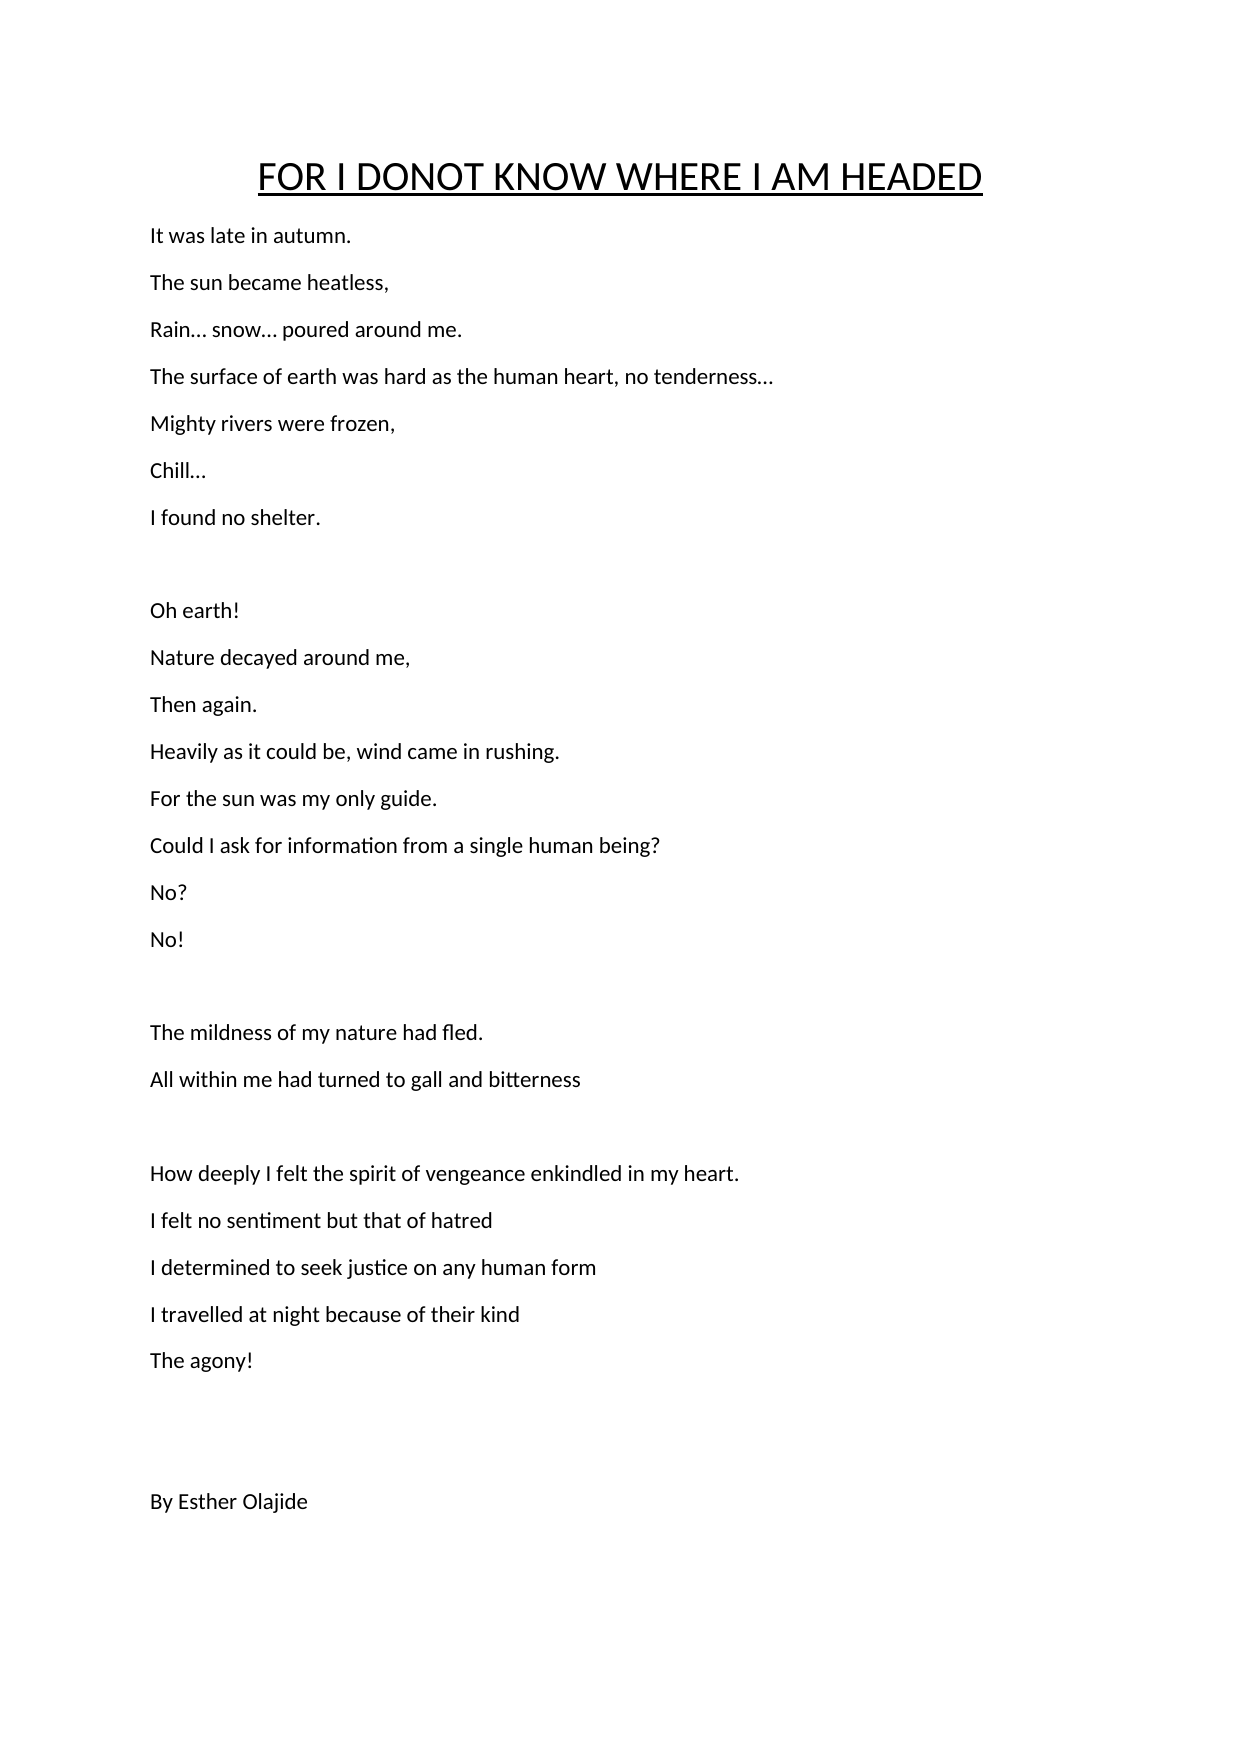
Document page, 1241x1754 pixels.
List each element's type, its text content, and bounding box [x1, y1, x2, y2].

text How deeply I felt the spirit of vengeance enkindled in my heart. [150, 1159, 1090, 1187]
text The sun became heatless, [150, 268, 1090, 296]
text I travelled at night because of their kind [150, 1300, 1090, 1328]
text No! [150, 925, 1090, 953]
text I determined to seek justice on any human form [150, 1253, 1090, 1281]
text FOR I DONOT KNOW WHERE I AM HEADED [150, 150, 1090, 201]
text Oh earth! [150, 597, 1090, 624]
text By Esther Olajide [150, 1487, 1090, 1515]
text The surface of earth was hard as the human heart, no tenderness… [150, 362, 1090, 390]
text Then again. [150, 690, 1090, 718]
text I found no shelter. [150, 503, 1090, 531]
text For the sun was my only guide. [150, 784, 1090, 812]
text No? [150, 878, 1090, 906]
text Mighty rivers were frozen, [150, 409, 1090, 437]
text Chill… [150, 456, 1090, 484]
text All within me had turned to gall and bitterness [150, 1065, 1090, 1093]
text The agony! [150, 1347, 1090, 1374]
text Nature decayed around me, [150, 643, 1090, 671]
text It was late in autumn. [150, 222, 1090, 249]
text I felt no sentiment but that of hatred [150, 1206, 1090, 1234]
text Rain… snow… poured around me. [150, 315, 1090, 343]
text The mildness of my nature had fled. [150, 1018, 1090, 1046]
text Could I ask for information from a single human being? [150, 831, 1090, 859]
text Heavily as it could be, wind came in rushing. [150, 737, 1090, 765]
